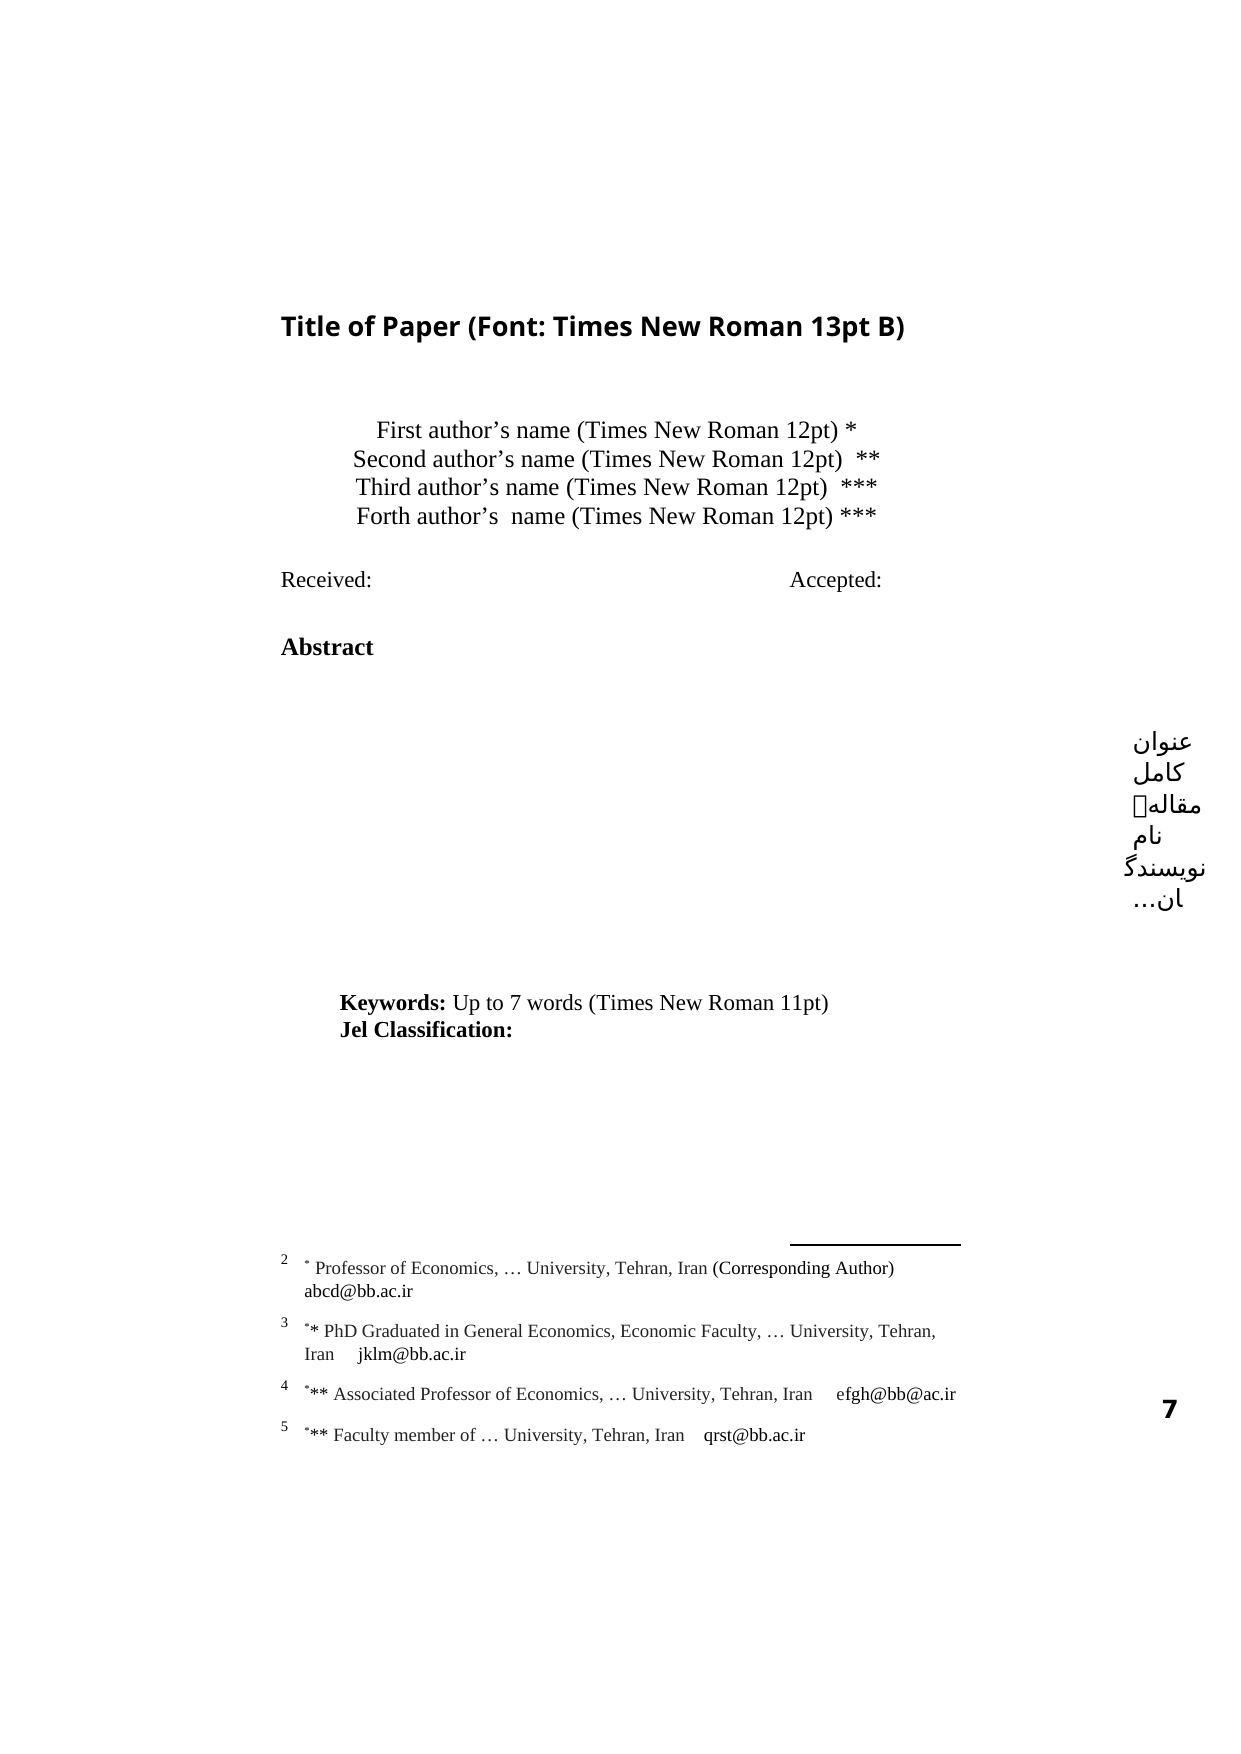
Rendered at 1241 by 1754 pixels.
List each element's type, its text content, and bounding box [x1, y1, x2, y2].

text Jel Classification: [339, 1016, 901, 1042]
text Second author’s name (Times New Roman 12pt) ** [281, 444, 960, 472]
text Received: Accepted: [281, 567, 960, 593]
text Forth author’s name (Times New Roman 12pt) *** [281, 501, 960, 530]
text First author’s name (Times New Roman 12pt) * [281, 415, 960, 444]
text Third author’s name (Times New Roman 12pt) *** [281, 472, 960, 501]
text Abstract [281, 632, 960, 661]
text Keywords: Up to 7 words (Times New Roman 11pt) [339, 989, 901, 1016]
text Title of Paper (Font: Times New Roman 13pt B) [281, 307, 960, 344]
